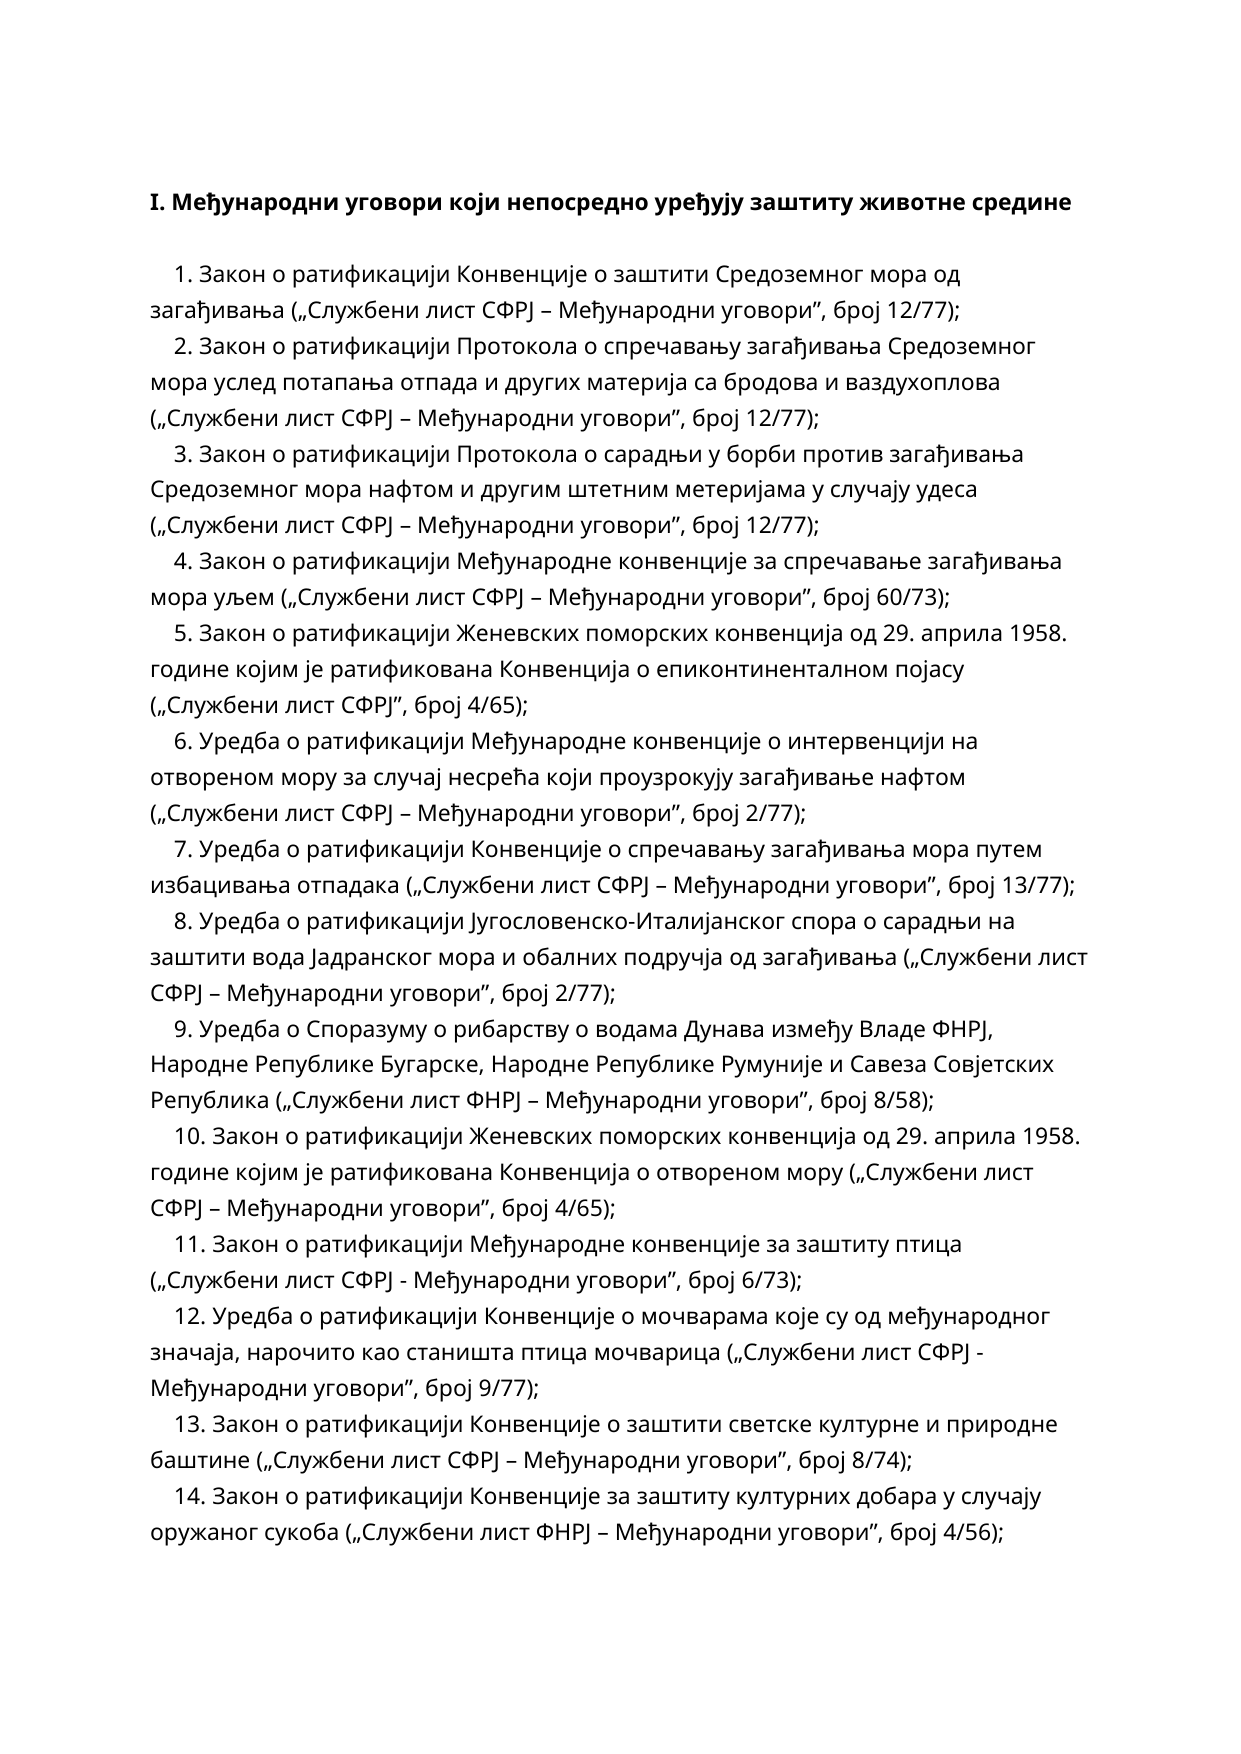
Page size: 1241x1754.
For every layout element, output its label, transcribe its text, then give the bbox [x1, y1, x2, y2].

text 14. Закон о ратификацији Конвенције за заштиту културних добара у случају оружаног сукоба („Службени лист ФНРЈ – Међународни уговори”, број 4/56); [150, 1480, 1090, 1547]
text 8. Уредба о ратификацији Југословенско-Италијанског спора о сарадњи на заштити вода Јадранског мора и обалних подручја од загађивања („Службени лист СФРЈ – Међународни уговори”, број 2/77); [150, 905, 1090, 1008]
text 9. Уредба о Споразуму о рибарству о водама Дунава између Владе ФНРЈ, Народне Републике Бугарске, Народне Републике Румуније и Савеза Совјетских Република („Службени лист ФНРЈ – Међународни уговори”, број 8/58); [150, 1012, 1090, 1116]
text 4. Закон о ратификацији Међународне конвенције за спречавање загађивања мора уљем („Службени лист СФРЈ – Међународни уговори”, број 60/73); [150, 545, 1090, 612]
text 2. Закон о ратификацији Протокола о спречавању загађивања Средоземног мора услед потапања отпада и других материја са бродова и ваздухоплова („Службени лист СФРЈ – Међународни уговори”, број 12/77); [150, 330, 1090, 433]
text 7. Уредба о ратификацији Конвенције о спречавању загађивања мора путем избацивања отпадака („Службени лист СФРЈ – Међународни уговори”, број 13/77); [150, 833, 1090, 900]
text 5. Закон о ратификацији Женевских поморских конвенција од 29. априла 1958. године којим је ратификована Конвенција о епиконтиненталном појасу („Службени лист СФРЈ”, број 4/65); [150, 617, 1090, 720]
text 11. Закон о ратификацији Међународне конвенције за заштиту птица („Службени лист СФРЈ - Међународни уговори”, број 6/73); [150, 1228, 1090, 1295]
text 3. Закон о ратификацији Протокола о сарадњи у борби против загађивања Средоземног мора нафтом и другим штетним метеријама у случају удеса („Службени лист СФРЈ – Међународни уговори”, број 12/77); [150, 437, 1090, 541]
text 12. Уредба о ратификацији Конвенције о мочварама које су од међународног значаја, нарочито као станишта птица мочварица („Службени лист СФРЈ - Међународни уговори”, број 9/77); [150, 1300, 1090, 1403]
text 6. Уредба о ратификацији Међународне конвенције о интервенцији на отвореном мору за случај несрећа који проузрокују загађивање нафтом („Службени лист СФРЈ – Међународни уговори”, број 2/77); [150, 725, 1090, 828]
text 13. Закон о ратификацији Конвенције о заштити светске културне и природне баштине („Службени лист СФРЈ – Међународни уговори”, број 8/74); [150, 1408, 1090, 1475]
text 1. Закон о ратификацији Конвенције о заштити Средоземног мора од загађивања („Службени лист СФРЈ – Међународни уговори”, број 12/77); [150, 258, 1090, 325]
text 10. Закон о ратификацији Женевских поморских конвенција од 29. априла 1958. године којим је ратификована Конвенција о отвореном мору („Службени лист СФРЈ – Међународни уговори”, број 4/65); [150, 1120, 1090, 1223]
text I. Међународни уговори који непосредно уређују заштиту животне средине [150, 186, 1090, 217]
